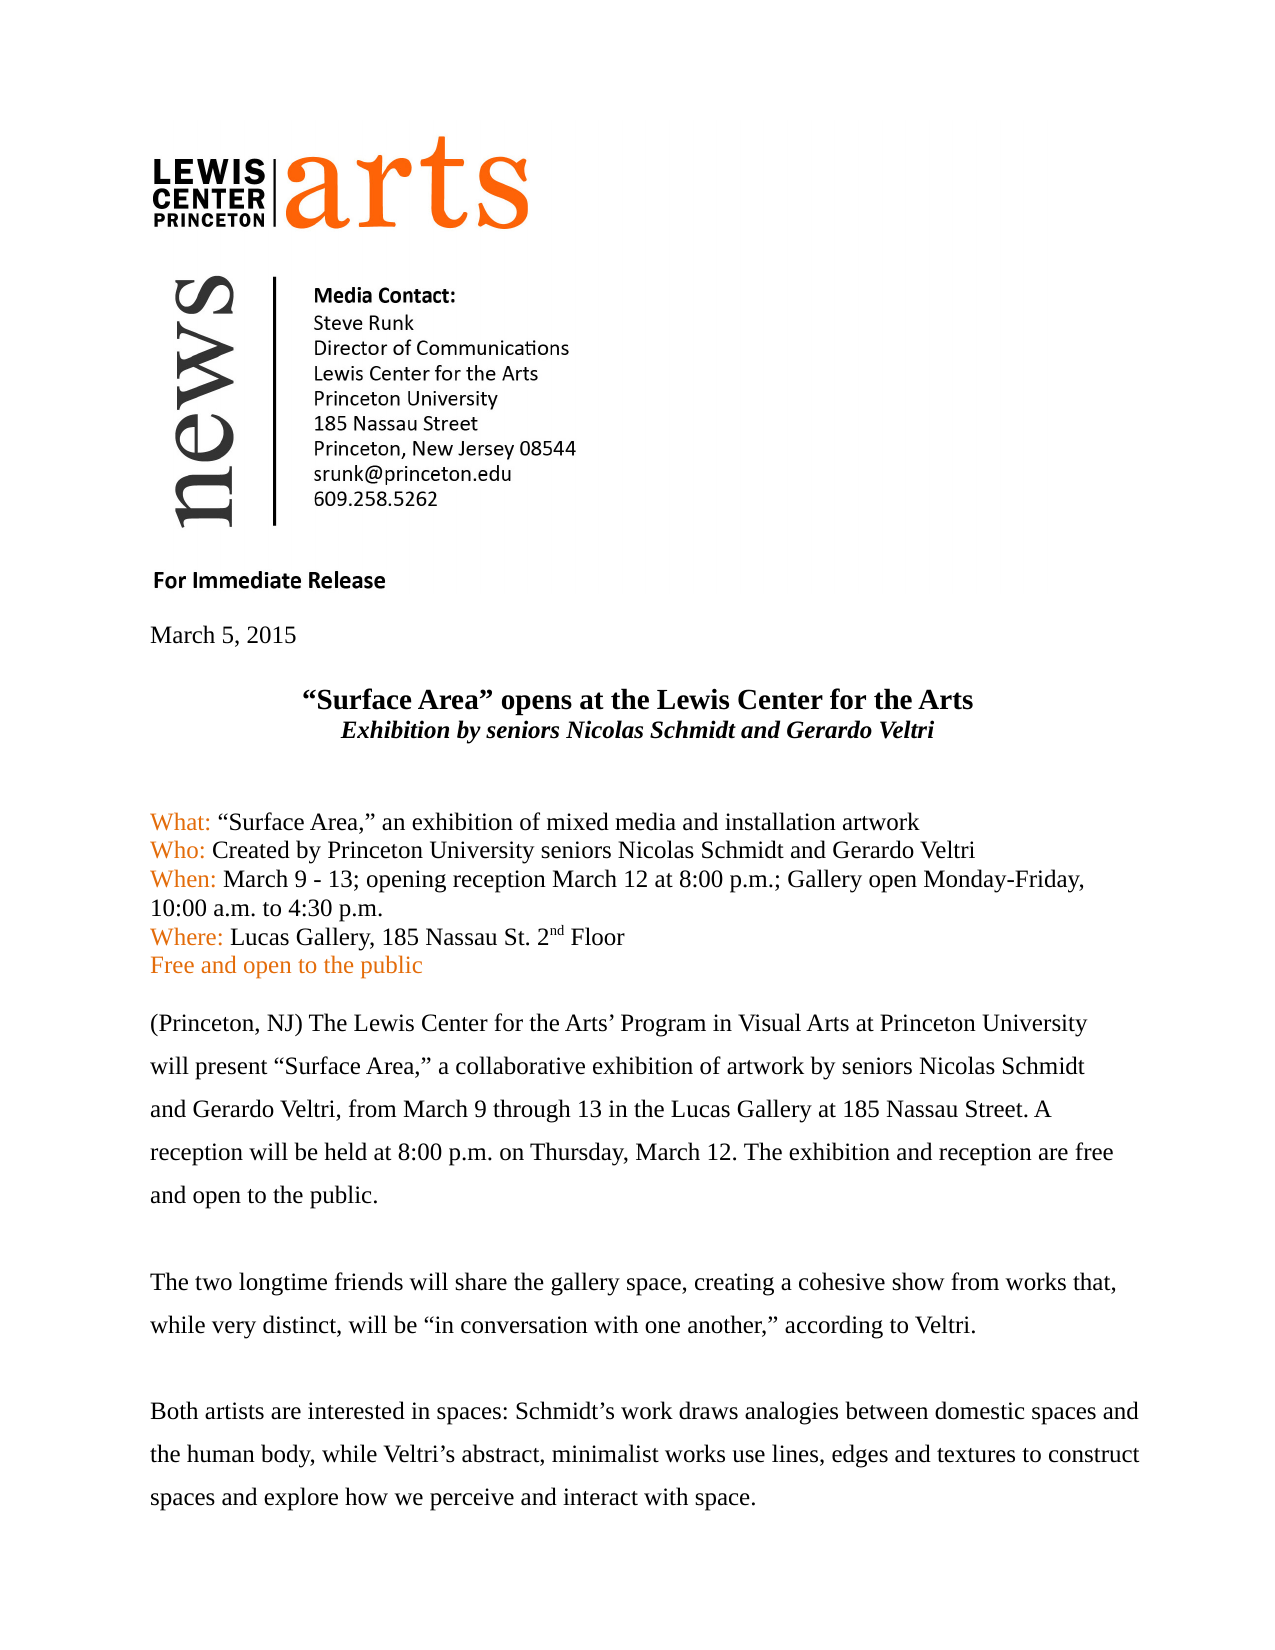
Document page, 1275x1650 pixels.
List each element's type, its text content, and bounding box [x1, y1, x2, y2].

text What: “Surface Area,” an exhibition of mixed media and installation artwork [150, 807, 1125, 835]
text Where: Lucas Gallery, 185 Nassau St. 2nd Floor [150, 922, 1125, 950]
text Who: Created by Princeton University seniors Nicolas Schmidt and Gerardo Veltri [150, 835, 1125, 864]
text Both artists are interested in spaces: Schmidt’s work draws analogies between domestic spaces and the human body, while Veltri’s abstract, minimalist works use lines, edges and textures to construct spaces and explore how we perceive and interact with space. [150, 1396, 1162, 1511]
text Exhibition by seniors Nicolas Schmidt and Gerardo Veltri [150, 716, 1125, 744]
text “Surface Area” opens at the Lewis Center for the Arts [150, 682, 1125, 716]
text (Princeton, NJ) The Lewis Center for the Arts’ Program in Visual Arts at Princeton University will present “Surface Area,” a collaborative exhibition of artwork by seniors Nicolas Schmidt and Gerardo Veltri, from March 9 through 13 in the Lucas Gallery at 185 Nassau Street. A reception will be held at 8:00 p.m. on Thursday, March 12. The exhibition and reception are free and open to the public. [150, 1008, 1125, 1209]
text Free and open to the public [150, 950, 1125, 979]
text March 5, 2015 [150, 620, 1125, 648]
picture [150, 120, 1071, 594]
text When: March 9 - 13; opening reception March 12 at 8:00 p.m.; Gallery open Monday-Friday, 10:00 a.m. to 4:30 p.m. [150, 864, 1125, 922]
text The two longtime friends will share the gallery space, creating a cohesive show from works that, while very distinct, will be “in conversation with one another,” according to Veltri. [150, 1267, 1162, 1338]
